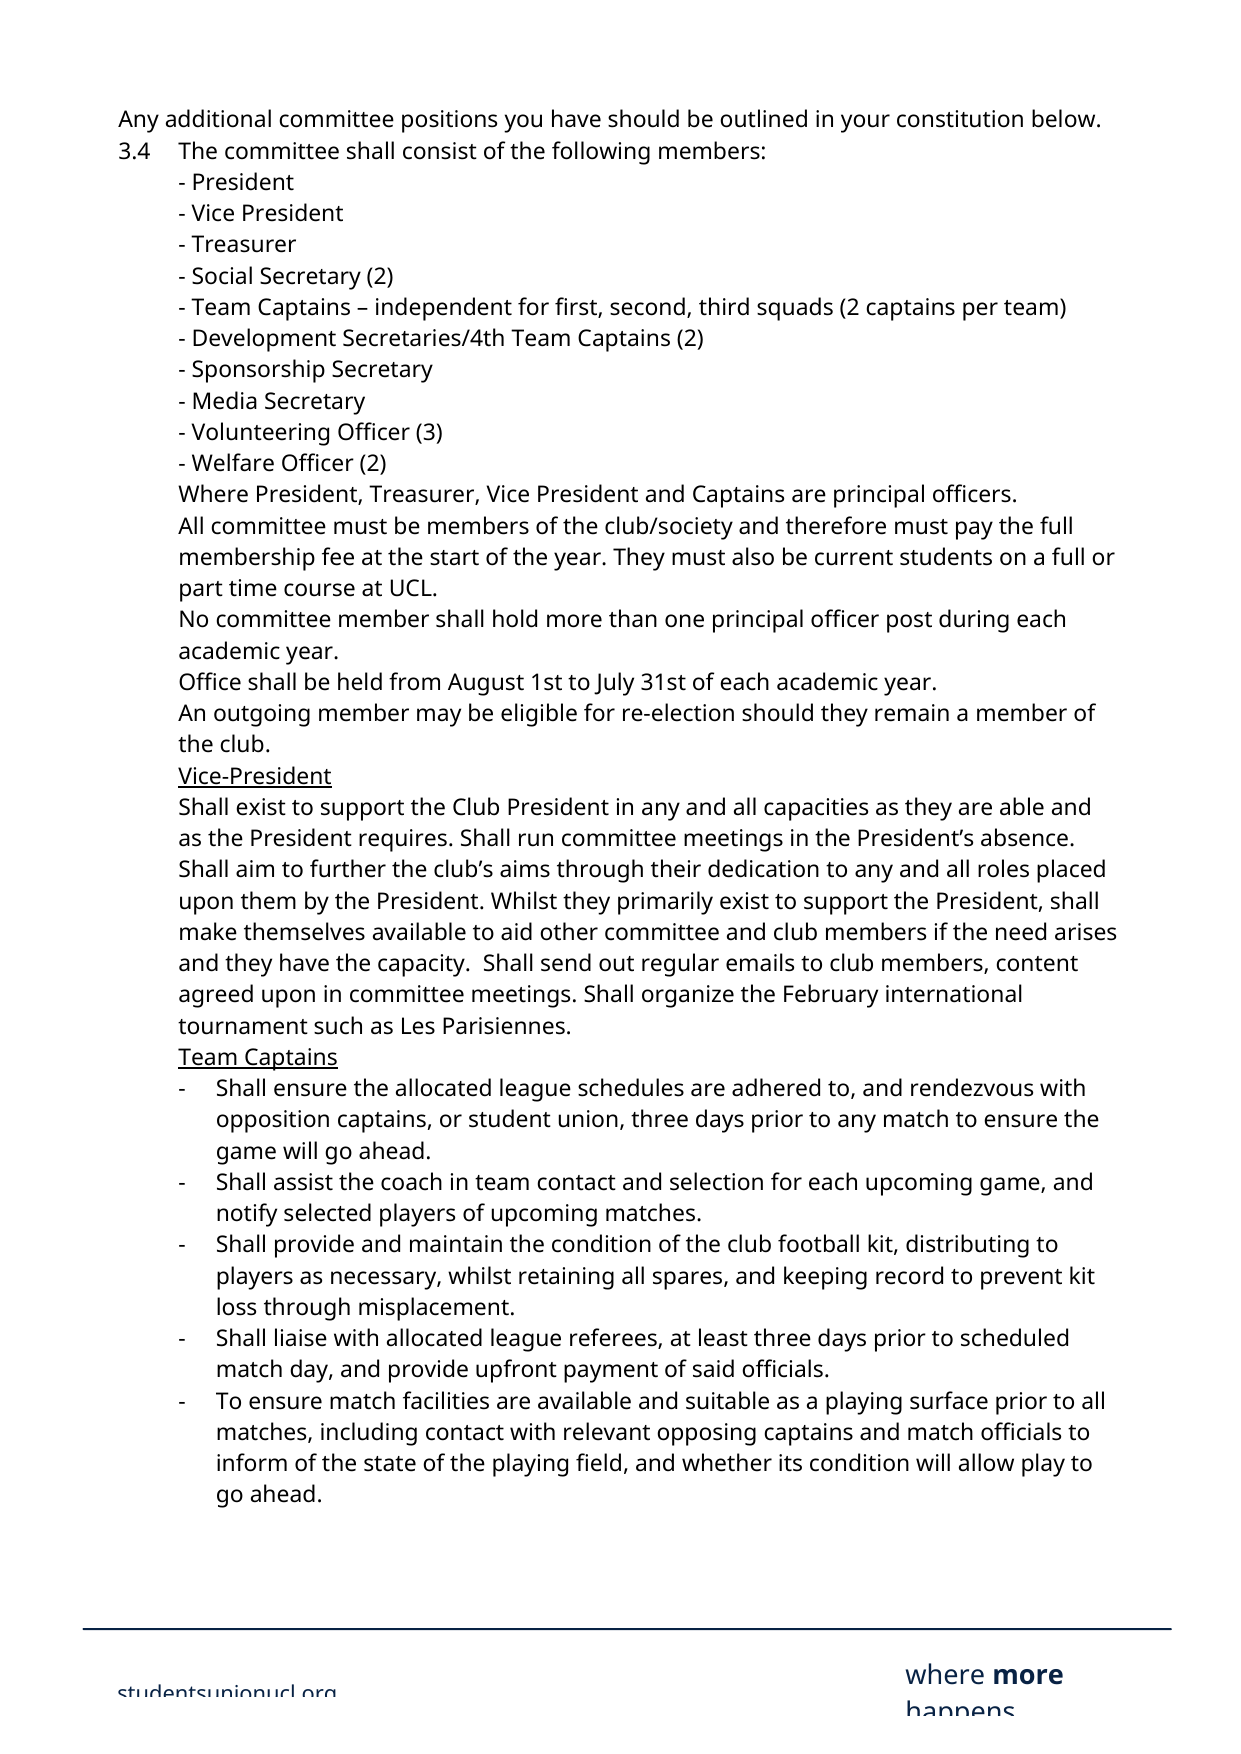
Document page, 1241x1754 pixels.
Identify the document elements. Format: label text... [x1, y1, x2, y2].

subtitle - President [178, 166, 1122, 197]
subtitle - Welfare Officer (2) [178, 447, 1122, 478]
subtitle - Media Secretary [178, 384, 1122, 416]
subtitle Shall provide and maintain the condition of the club football kit, distributing to players as necessary, whilst retaining all spares, and keeping record to prevent kit loss through misplacement. [178, 1228, 1122, 1322]
subtitle To ensure match facilities are available and suitable as a playing surface prior to all matches, including contact with relevant opposing captains and match officials to inform of the state of the playing field, and whether its condition will allow play to go ahead. [178, 1384, 1122, 1509]
subtitle - Social Secretary (2) [178, 259, 1122, 291]
subtitle - Sponsorship Secretary [178, 353, 1122, 384]
subtitle Shall assist the coach in team contact and selection for each upcoming game, and notify selected players of upcoming matches. [178, 1166, 1122, 1228]
subtitle Any additional committee positions you have should be outlined in your constitution below. [118, 103, 1122, 134]
subtitle - Treasurer [178, 228, 1122, 259]
subtitle Shall exist to support the Club President in any and all capacities as they are able and as the President requires. Shall run committee meetings in the President’s absence. Shall aim to further the club’s aims through their dedication to any and all roles placed upon them by the President. Whilst they primarily exist to support the President, shall make themselves available to aid other committee and club members if the need arises and they have the capacity. Shall send out regular emails to club members, content agreed upon in committee meetings. Shall organize the February international tournament such as Les Parisiennes. [178, 791, 1122, 1041]
subtitle Vice-President [178, 759, 1122, 791]
subtitle - Team Captains – independent for first, second, third squads (2 captains per team) [178, 291, 1122, 322]
subtitle Shall liaise with allocated league referees, at least three days prior to scheduled match day, and provide upfront payment of said officials. [178, 1322, 1122, 1384]
subtitle All committee must be members of the club/society and therefore must pay the full membership fee at the start of the year. They must also be current students on a full or part time course at UCL. [178, 509, 1122, 603]
subtitle The committee shall consist of the following members: [118, 134, 1122, 166]
subtitle Office shall be held from August 1st to July 31st of each academic year. [178, 666, 1122, 697]
subtitle - Vice President [178, 197, 1122, 228]
subtitle Where President, Treasurer, Vice President and Captains are principal officers. [178, 478, 1122, 509]
subtitle An outgoing member may be eligible for re-election should they remain a member of the club. [178, 697, 1122, 759]
subtitle Team Captains [178, 1041, 1122, 1072]
subtitle No committee member shall hold more than one principal officer post during each academic year. [178, 603, 1122, 666]
subtitle - Development Secretaries/4th Team Captains (2) [178, 322, 1122, 353]
subtitle - Volunteering Officer (3) [178, 416, 1122, 447]
subtitle Shall ensure the allocated league schedules are adhered to, and rendezvous with opposition captains, or student union, three days prior to any match to ensure the game will go ahead. [178, 1072, 1122, 1166]
